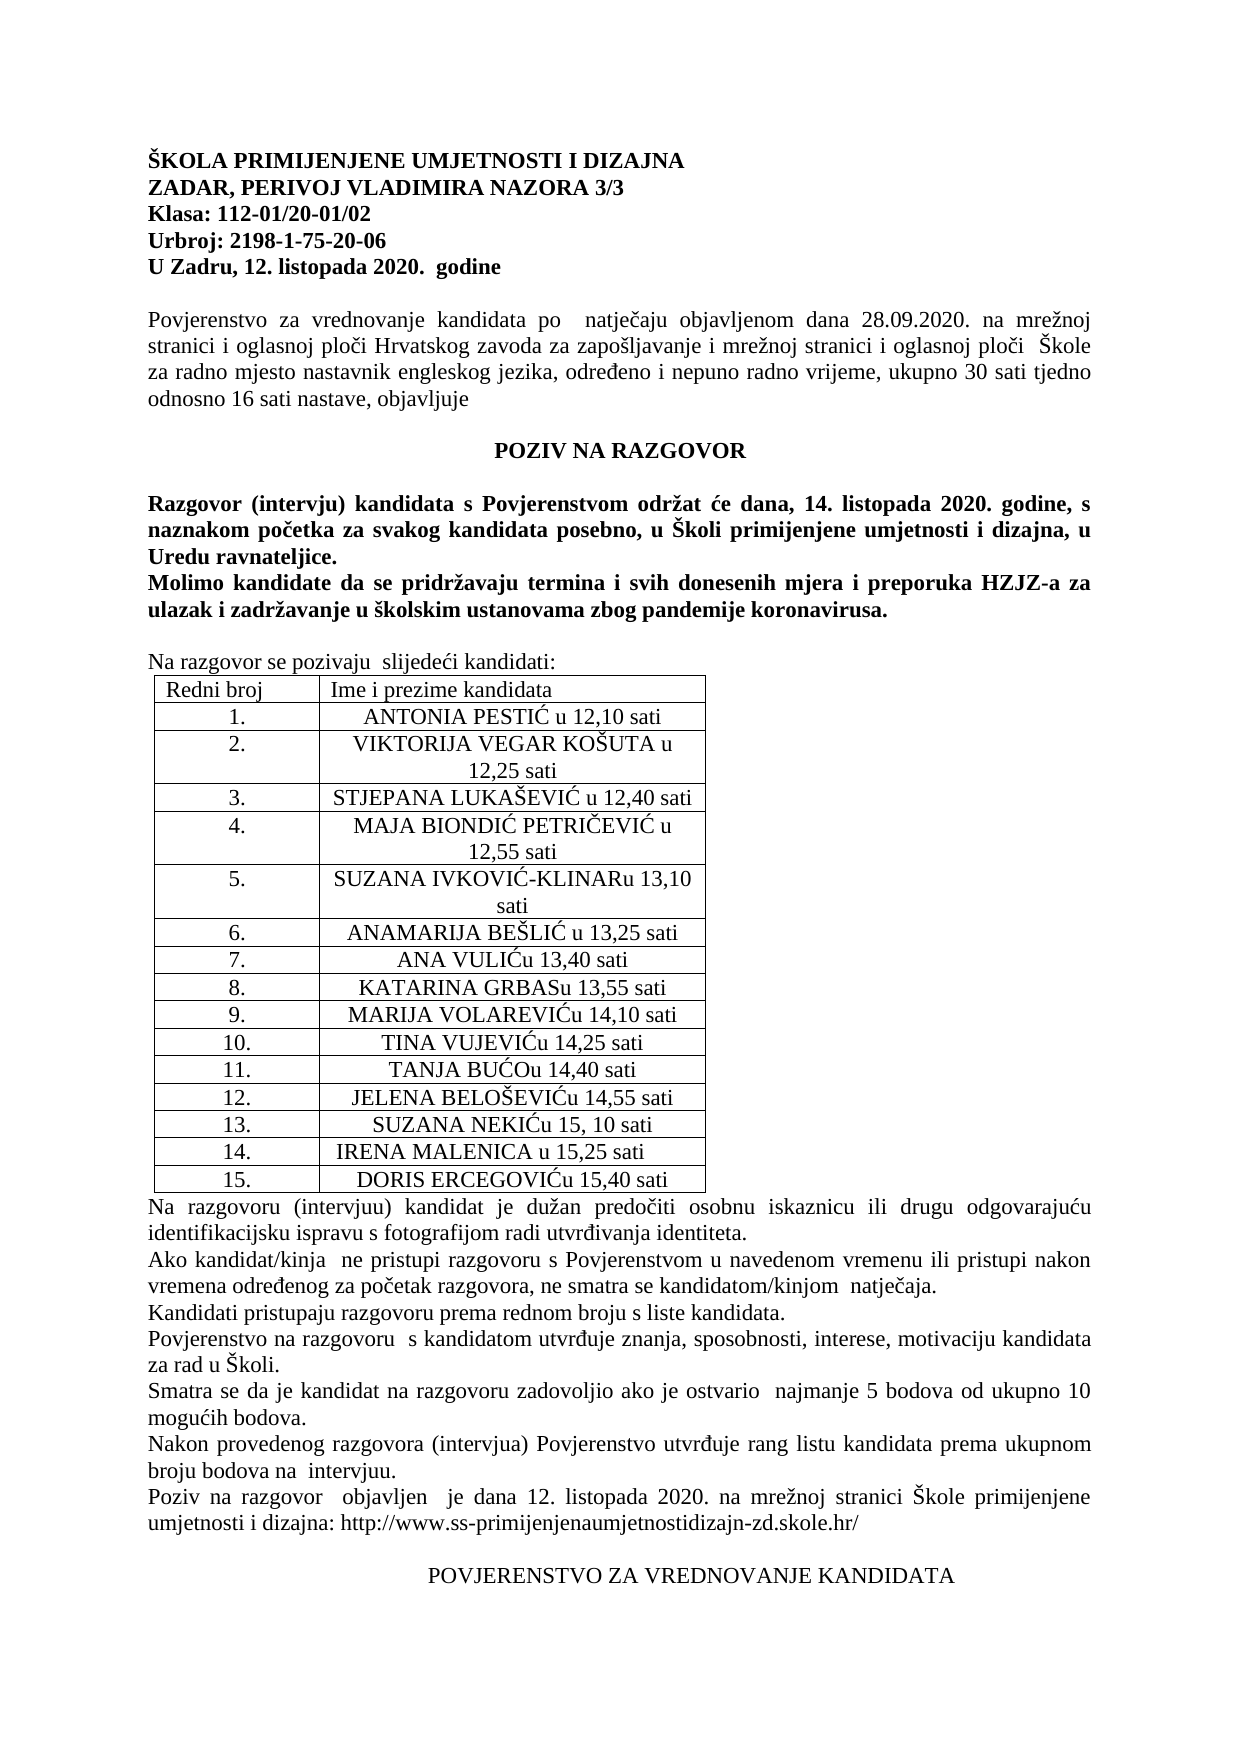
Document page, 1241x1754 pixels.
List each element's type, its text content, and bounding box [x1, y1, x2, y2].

text Molimo kandidate da se pridržavaju termina i svih donesenih mjera i preporuka HZJZ-a za ulazak i zadržavanje u školskim ustanovama zbog pandemije koronavirusa. [148, 569, 1093, 622]
text ZADAR, PERIVOJ VLADIMIRA NAZORA 3/3 [148, 174, 1093, 200]
table_cell 11. [155, 1056, 319, 1082]
table_cell 6. [155, 919, 319, 946]
text Na razgovoru (intervjuu) kandidat je dužan predočiti osobnu iskaznicu ili drugu odgovarajuću identifikacijsku ispravu s fotografijom radi utvrđivanja identiteta. [148, 1193, 1093, 1246]
table_cell MARIJA VOLAREVIĆu 14,10 sati [320, 1001, 705, 1028]
table_cell 9. [155, 1001, 319, 1028]
table_cell 15. [155, 1166, 319, 1192]
text Ako kandidat/kinja ne pristupi razgovoru s Povjerenstvom u navedenom vremenu ili pristupi nakon vremena određenog za početak razgovora, ne smatra se kandidatom/kinjom natječaja. [148, 1246, 1093, 1298]
text Kandidati pristupaju razgovoru prema rednom broju s liste kandidata. [148, 1298, 1093, 1325]
text Nakon provedenog razgovora (intervjua) Povjerenstvo utvrđuje rang listu kandidata prema ukupnom broju bodova na intervjuu. [148, 1430, 1093, 1483]
table_cell 10. [155, 1029, 319, 1055]
table_cell 4. [155, 812, 319, 864]
text POZIV NA RAZGOVOR [148, 437, 1093, 464]
text POVJERENSTVO ZA VREDNOVANJE KANDIDATA [148, 1562, 1093, 1588]
table_cell JELENA BELOŠEVIĆu 14,55 sati [320, 1084, 705, 1110]
table_cell SUZANA NEKIĆu 15, 10 sati [320, 1111, 705, 1137]
table_cell 7. [155, 947, 319, 973]
table_cell TANJA BUĆOu 14,40 sati [320, 1056, 705, 1082]
table_cell STJEPANA LUKAŠEVIĆ u 12,40 sati [320, 784, 705, 811]
table_cell ANTONIA PESTIĆ u 12,10 sati [320, 703, 705, 729]
text Povjerenstvo na razgovoru s kandidatom utvrđuje znanja, sposobnosti, interese, motivaciju kandidata za rad u Školi. [148, 1325, 1093, 1378]
table_header Redni broj [155, 676, 319, 702]
table_cell ANA VULIĆu 13,40 sati [320, 947, 705, 973]
table_cell 2. [155, 731, 319, 783]
text Povjerenstvo za vrednovanje kandidata po natječaju objavljenom dana 28.09.2020. na mrežnoj stranici i oglasnoj ploči Hrvatskog zavoda za zapošljavanje i mrežnoj stranici i oglasnoj ploči Škole za radno mjesto nastavnik engleskog jezika, određeno i nepuno radno vrijeme, ukupno 30 sati tjedno odnosno 16 sati nastave, objavljuje [148, 306, 1093, 411]
table_cell IRENA MALENICA u 15,25 sati [320, 1138, 705, 1165]
table_cell 12. [155, 1084, 319, 1110]
table_cell SUZANA IVKOVIĆ-KLINARu 13,10 sati [320, 865, 705, 918]
text Urbroj: 2198-1-75-20-06 [148, 227, 1093, 253]
table_cell DORIS ERCEGOVIĆu 15,40 sati [320, 1166, 705, 1192]
text Na razgovor se pozivaju slijedeći kandidati: [148, 648, 1093, 675]
table_cell 3. [155, 784, 319, 811]
text U Zadru, 12. listopada 2020. godine [148, 253, 1093, 279]
table_header Ime i prezime kandidata [320, 676, 705, 702]
table_cell 1. [155, 703, 319, 729]
text Poziv na razgovor objavljen je dana 12. listopada 2020. na mrežnoj stranici Škole primijenjene umjetnosti i dizajna: http://www.ss-primijenjenaumjetnostidizajn-zd.skole.hr/ [148, 1483, 1093, 1536]
text Klasa: 112-01/20-01/02 [148, 200, 1093, 227]
table_cell 8. [155, 974, 319, 1000]
table_cell KATARINA GRBASu 13,55 sati [320, 974, 705, 1000]
text Razgovor (intervju) kandidata s Povjerenstvom održat će dana, 14. listopada 2020. godine, s naznakom početka za svakog kandidata posebno, u Školi primijenjene umjetnosti i dizajna, u Uredu ravnateljice. [148, 490, 1093, 569]
text ŠKOLA PRIMIJENJENE UMJETNOSTI I DIZAJNA [148, 148, 1093, 174]
text Smatra se da je kandidat na razgovoru zadovoljio ako je ostvario najmanje 5 bodova od ukupno 10 mogućih bodova. [148, 1378, 1093, 1430]
table_cell VIKTORIJA VEGAR KOŠUTA u 12,25 sati [320, 731, 705, 783]
table_cell ANAMARIJA BEŠLIĆ u 13,25 sati [320, 919, 705, 946]
table_cell 13. [155, 1111, 319, 1137]
table_cell MAJA BIONDIĆ PETRIČEVIĆ u 12,55 sati [320, 812, 705, 864]
table_cell 14. [155, 1138, 319, 1165]
table_cell TINA VUJEVIĆu 14,25 sati [320, 1029, 705, 1055]
table_cell 5. [155, 865, 319, 918]
